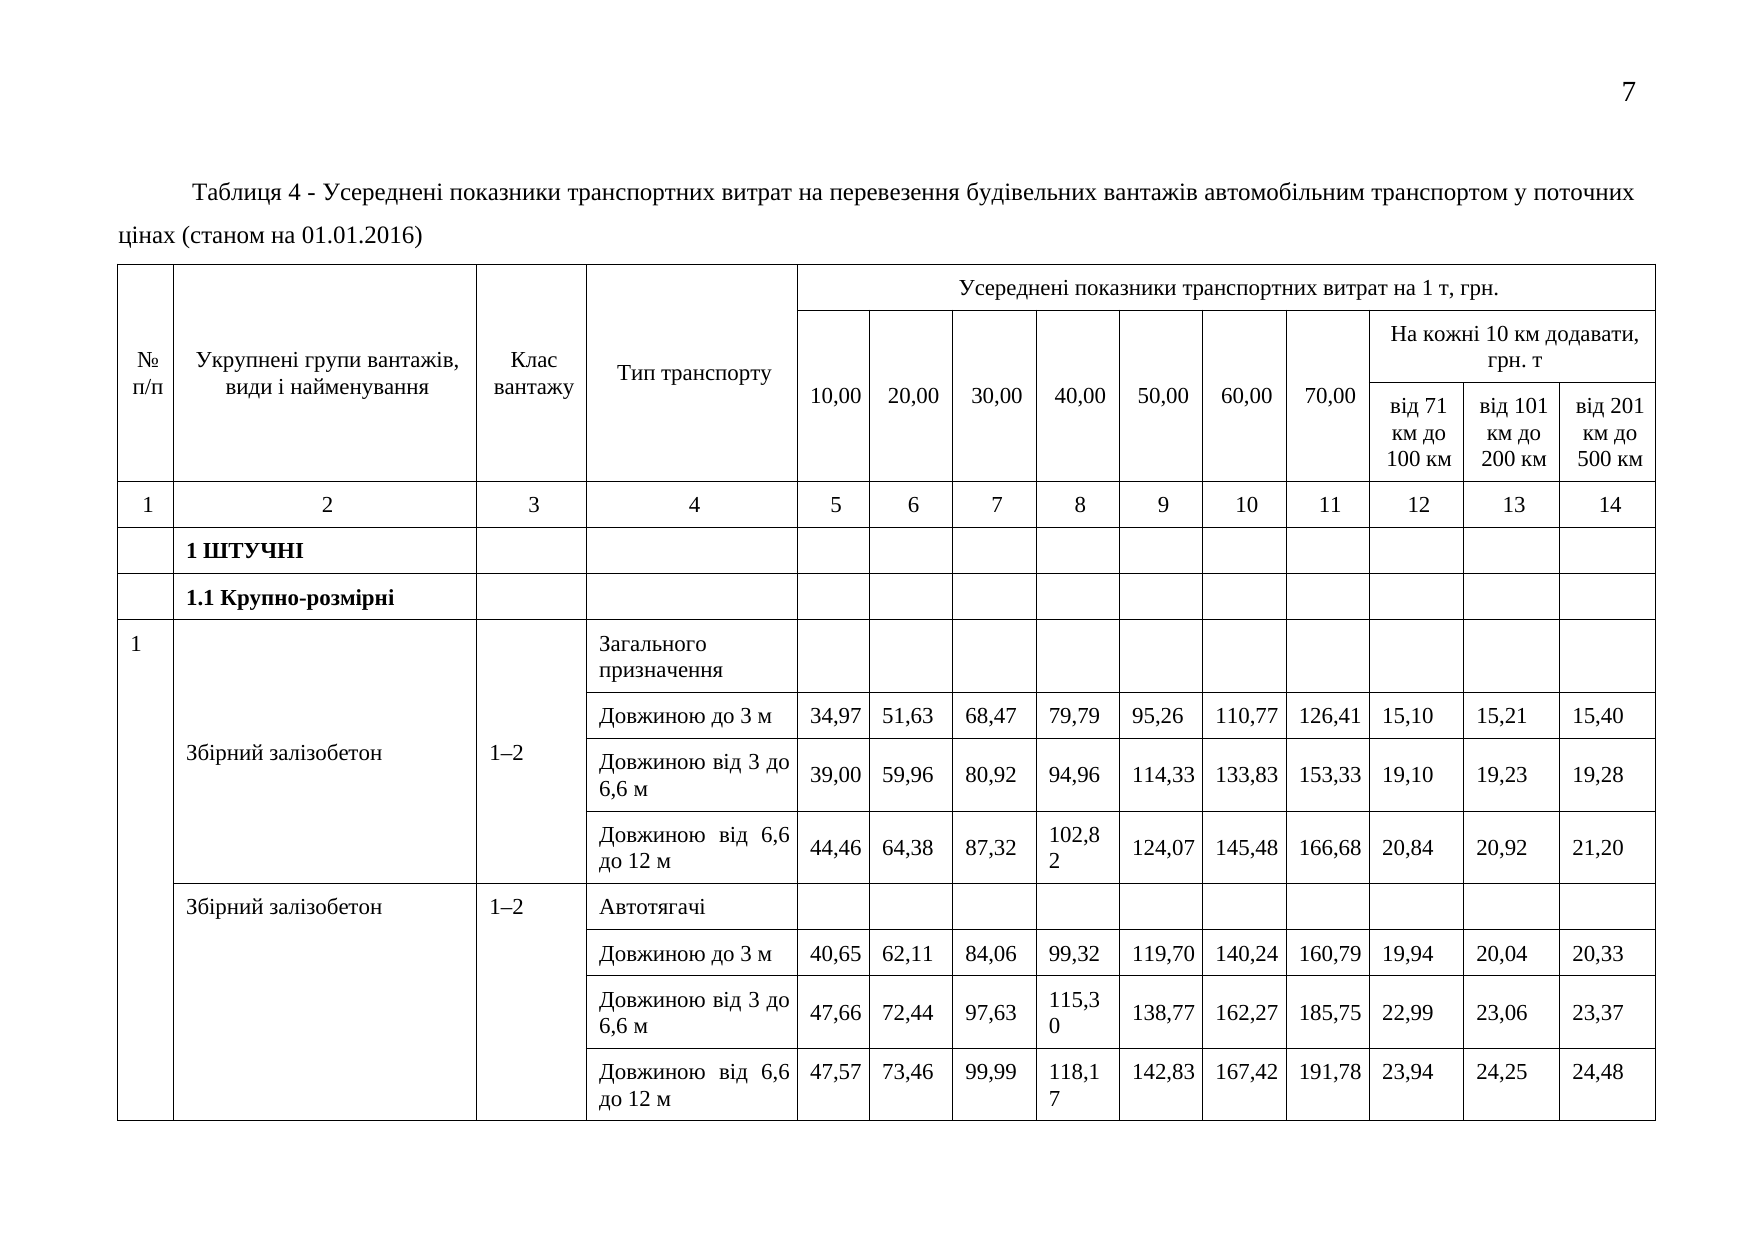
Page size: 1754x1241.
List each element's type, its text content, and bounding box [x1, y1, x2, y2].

table_cell [798, 528, 869, 573]
table_cell [118, 574, 173, 619]
table_cell 95,26 [1120, 693, 1202, 738]
table_cell 114,33 [1120, 739, 1202, 811]
table_cell 166,68 [1287, 812, 1369, 883]
table_cell [870, 574, 952, 619]
table_cell 23,06 [1464, 976, 1559, 1048]
table_cell 50,00 [1120, 311, 1202, 481]
table_cell [953, 620, 1036, 692]
table_cell [1560, 620, 1655, 692]
table_cell 68,47 [953, 693, 1036, 738]
table_cell [1287, 528, 1369, 573]
table_cell 153,33 [1287, 739, 1369, 811]
table_cell 9 [1120, 482, 1202, 527]
table_cell [1287, 620, 1369, 692]
table_cell 94,96 [1037, 739, 1119, 811]
table_cell [1120, 574, 1202, 619]
table_cell 15,40 [1560, 693, 1655, 738]
table_cell 23,94 [1370, 1049, 1463, 1120]
table_cell Довжиною вiд 3 до 6,6 м [587, 976, 797, 1048]
table_cell 21,20 [1560, 812, 1655, 883]
table_cell [1464, 620, 1559, 692]
table_cell 34,97 [798, 693, 869, 738]
table_cell 15,10 [1370, 693, 1463, 738]
table_header Клас вантажу [477, 265, 586, 481]
table_cell 6 [870, 482, 952, 527]
table_cell 142,83 [1120, 1049, 1202, 1120]
table_cell 1.1 Крупно-розмiрнi [174, 574, 476, 619]
table_cell [1120, 528, 1202, 573]
table_cell 24,25 [1464, 1049, 1559, 1120]
table_cell 119,70 [1120, 930, 1202, 975]
table_cell Довжиною до 3 м [587, 693, 797, 738]
table_cell [587, 528, 797, 573]
table_cell Збірний залізобетон [174, 884, 476, 1120]
table_cell 97,63 [953, 976, 1036, 1048]
table_cell [1037, 620, 1119, 692]
table_cell 126,41 [1287, 693, 1369, 738]
table_header Усереднені показники транспортних витрат на 1 т, грн. [798, 265, 1655, 309]
table_cell [953, 528, 1036, 573]
table_cell 20,92 [1464, 812, 1559, 883]
table_cell 162,27 [1203, 976, 1286, 1048]
table_cell 20,84 [1370, 812, 1463, 883]
table_cell [1560, 884, 1655, 929]
table_cell 87,32 [953, 812, 1036, 883]
table_cell 84,06 [953, 930, 1036, 975]
table_cell 80,92 [953, 739, 1036, 811]
table_cell 115,30 [1037, 976, 1119, 1048]
table_cell Довжиною до 3 м [587, 930, 797, 975]
table_cell 60,00 [1203, 311, 1286, 481]
table_cell 19,23 [1464, 739, 1559, 811]
table_cell 39,00 [798, 739, 869, 811]
table_cell 19,94 [1370, 930, 1463, 975]
table_cell 118,17 [1037, 1049, 1119, 1120]
table_cell [1120, 620, 1202, 692]
table_cell 3 [477, 482, 586, 527]
table_cell 79,79 [1037, 693, 1119, 738]
table_cell [1464, 884, 1559, 929]
table_cell Довжиною вiд 3 до 6,6 м [587, 739, 797, 811]
table_cell На кожнi 10 км додавати, грн. т [1370, 311, 1655, 382]
table_cell [1370, 620, 1463, 692]
table_cell 20,00 [870, 311, 952, 481]
table_cell Загального призначення [587, 620, 797, 692]
table_cell вiд 201 км до 500 км [1560, 383, 1655, 481]
table_cell 73,46 [870, 1049, 952, 1120]
table_cell вiд 101 км до 200 км [1464, 383, 1559, 481]
table_cell [1037, 884, 1119, 929]
table_cell [477, 528, 586, 573]
table_cell 191,78 [1287, 1049, 1369, 1120]
table_cell 102,82 [1037, 812, 1119, 883]
table_cell [1203, 574, 1286, 619]
table_cell 44,46 [798, 812, 869, 883]
table_cell [953, 574, 1036, 619]
table_cell [1464, 528, 1559, 573]
table_cell [870, 884, 952, 929]
table_cell 14 [1560, 482, 1655, 527]
table_cell [587, 574, 797, 619]
table_cell 1 [118, 482, 173, 527]
table_cell 2 [174, 482, 476, 527]
table_cell 22,99 [1370, 976, 1463, 1048]
table_cell [1120, 884, 1202, 929]
table_cell [1203, 528, 1286, 573]
table_cell [1560, 528, 1655, 573]
table_cell 7 [953, 482, 1036, 527]
table_cell [1037, 528, 1119, 573]
table_cell 40,00 [1037, 311, 1119, 481]
table_cell [798, 620, 869, 692]
table_cell 30,00 [953, 311, 1036, 481]
table_cell [1037, 574, 1119, 619]
table_cell 1 [118, 620, 173, 1120]
table_cell 51,63 [870, 693, 952, 738]
table_cell 1 ШТУЧНІ [174, 528, 476, 573]
table_cell 47,66 [798, 976, 869, 1048]
table_cell 133,83 [1203, 739, 1286, 811]
table_cell 10,00 [798, 311, 869, 481]
table_cell [1203, 884, 1286, 929]
table_cell 138,77 [1120, 976, 1202, 1048]
table_cell [1370, 884, 1463, 929]
table_cell 70,00 [1287, 311, 1369, 481]
table_cell Збірний залізобетон [174, 620, 476, 883]
table_cell 185,75 [1287, 976, 1369, 1048]
table_cell [870, 620, 952, 692]
table_cell 8 [1037, 482, 1119, 527]
table_cell 110,77 [1203, 693, 1286, 738]
table_cell Довжиною вiд 6,6 до 12 м [587, 812, 797, 883]
table_cell [1370, 574, 1463, 619]
table_cell 10 [1203, 482, 1286, 527]
table_cell [1370, 528, 1463, 573]
table_header Укрупненi групи вантажiв, види i найменування [174, 265, 476, 481]
table_cell 5 [798, 482, 869, 527]
table_cell [1560, 574, 1655, 619]
table_cell 72,44 [870, 976, 952, 1048]
table_cell 47,57 [798, 1049, 869, 1120]
table_header Тип транспорту [587, 265, 797, 481]
table_cell 15,21 [1464, 693, 1559, 738]
table_cell [1464, 574, 1559, 619]
table_cell 99,99 [953, 1049, 1036, 1120]
table_cell 140,24 [1203, 930, 1286, 975]
table_cell 40,65 [798, 930, 869, 975]
table_cell [870, 528, 952, 573]
table_cell Довжиною вiд 6,6 до 12 м [587, 1049, 797, 1120]
table_cell 23,37 [1560, 976, 1655, 1048]
table_cell 4 [587, 482, 797, 527]
table_cell 13 [1464, 482, 1559, 527]
table_cell 24,48 [1560, 1049, 1655, 1120]
table_cell [477, 574, 586, 619]
table_cell вiд 71 км до 100 км [1370, 383, 1463, 481]
table_cell Автотягачi [587, 884, 797, 929]
table_cell [1287, 884, 1369, 929]
table_cell 167,42 [1203, 1049, 1286, 1120]
table_cell 1–2 [477, 884, 586, 1120]
table_cell [1203, 620, 1286, 692]
table_cell [798, 574, 869, 619]
table_cell [1287, 574, 1369, 619]
table_cell 160,79 [1287, 930, 1369, 975]
table_cell 19,28 [1560, 739, 1655, 811]
table_cell [953, 884, 1036, 929]
table_cell 62,11 [870, 930, 952, 975]
table_cell 20,33 [1560, 930, 1655, 975]
table_cell [118, 528, 173, 573]
table_cell 124,07 [1120, 812, 1202, 883]
table_cell 1–2 [477, 620, 586, 883]
table_cell 64,38 [870, 812, 952, 883]
table_cell 145,48 [1203, 812, 1286, 883]
table_cell 19,10 [1370, 739, 1463, 811]
table_cell 11 [1287, 482, 1369, 527]
table_cell 20,04 [1464, 930, 1559, 975]
table_cell 12 [1370, 482, 1463, 527]
table_header № п/п [118, 265, 173, 481]
table_cell 59,96 [870, 739, 952, 811]
table_cell [798, 884, 869, 929]
table_cell 99,32 [1037, 930, 1119, 975]
text Таблиця 4 - Усереднені показники транспортних витрат на перевезення будiвельних вантажiв автомобiльним транспортом у поточних цiнах (станом на 01.01.2016) [118, 177, 1636, 249]
